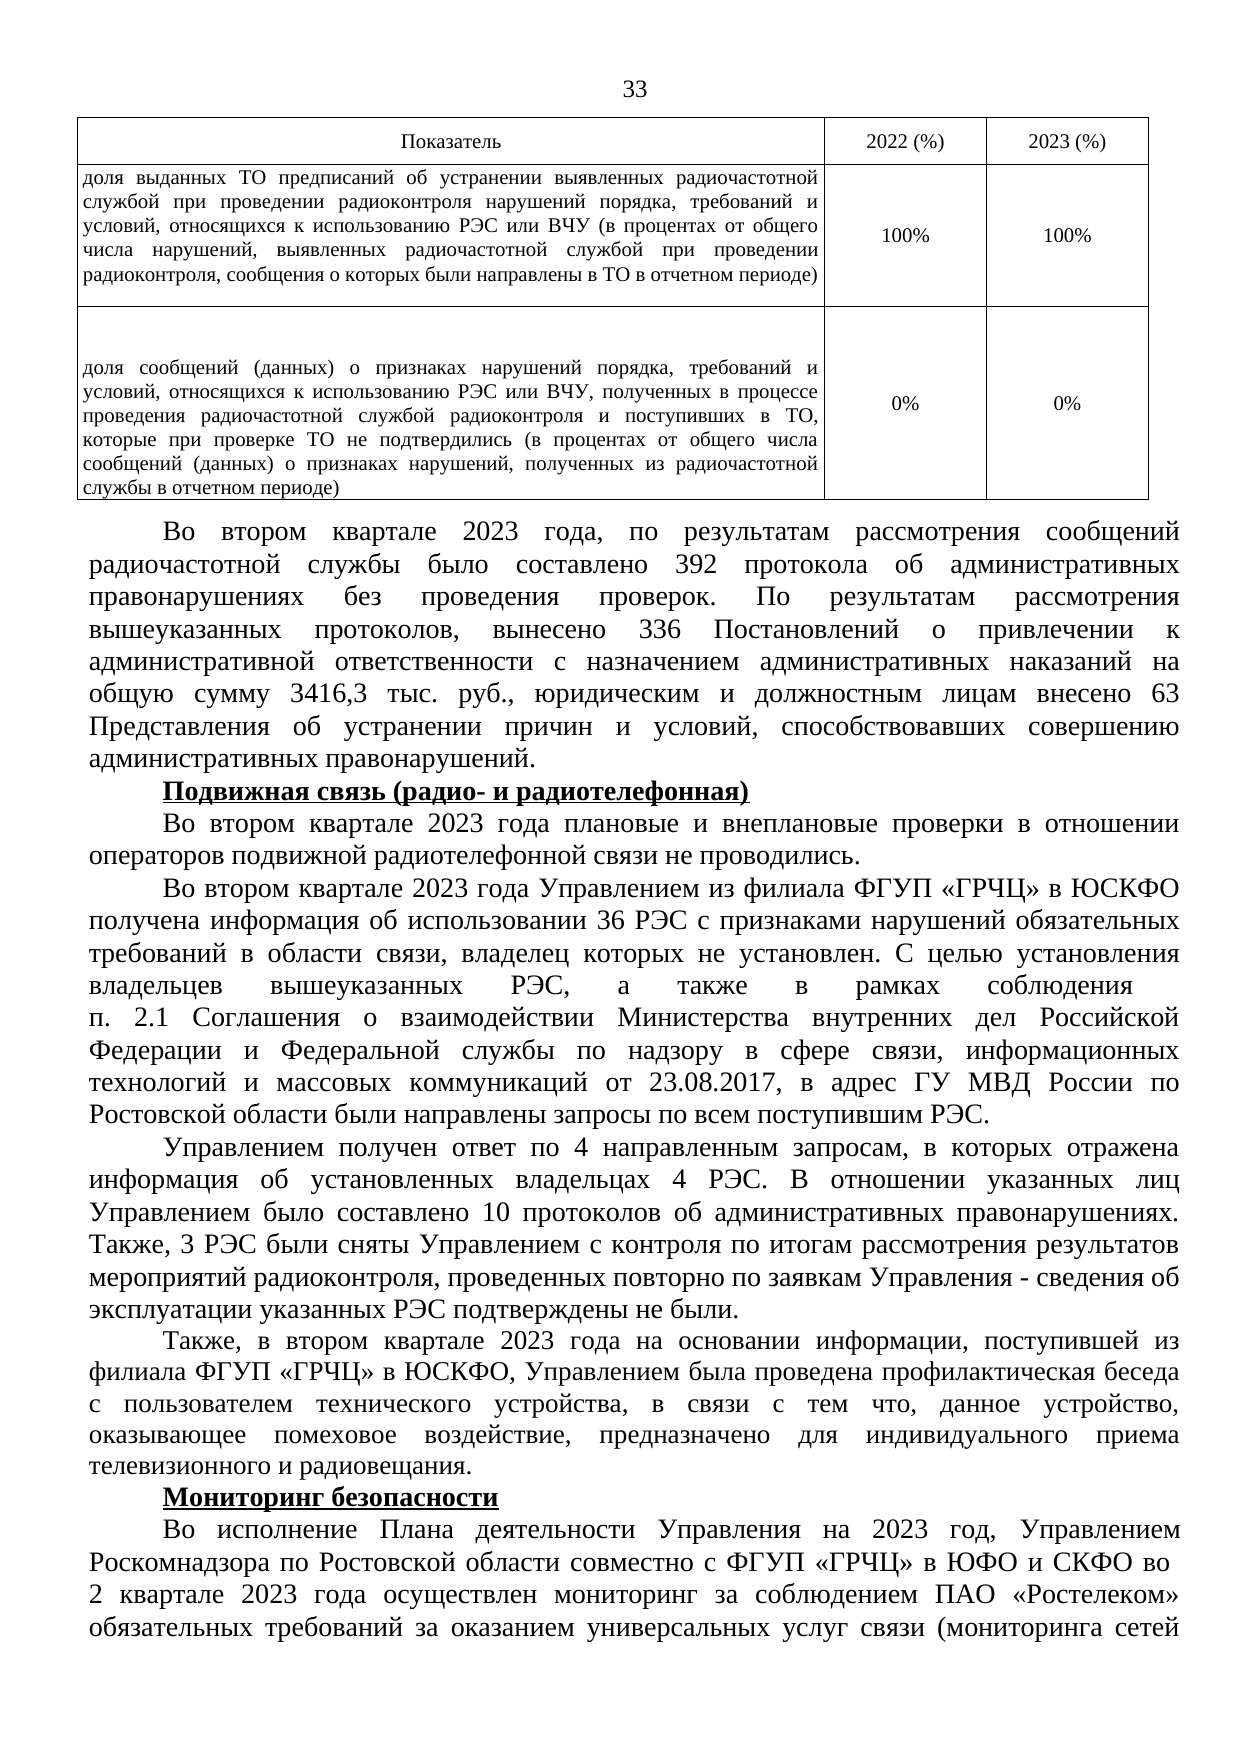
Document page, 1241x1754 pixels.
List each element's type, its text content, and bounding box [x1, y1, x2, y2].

text Во втором квартале 2023 года, по результатам рассмотрения сообщений радиочастотной службы было составлено 392 протокола об административных правонарушениях без проведения проверок. По результатам рассмотрения вышеуказанных протоколов, вынесено 336 Постановлений о привлечении к административной ответственности с назначением административных наказаний на общую сумму 3416,3 тыс. руб., юридическим и должностным лицам внесено 63 Представления об устранении причин и условий, способствовавших совершению административных правонарушений. [89, 514, 1181, 774]
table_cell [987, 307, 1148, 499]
text Мониторинг безопасности [89, 1480, 1181, 1512]
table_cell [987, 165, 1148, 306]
text Также, в втором квартале 2023 года на основании информации, поступившей из филиала ФГУП «ГРЧЦ» в ЮСКФО, Управлением была проведена профилактическая беседа с пользователем технического устройства, в связи с тем что, данное устройство, оказывающее помеховое воздействие, предназначено для индивидуального приема телевизионного и радиовещания. [89, 1324, 1181, 1480]
text Управлением получен ответ по 4 направленным запросам, в которых отражена информация об установленных владельцах 4 РЭС. В отношении указанных лиц Управлением было составлено 10 протоколов об административных правонарушениях. Также, 3 РЭС были сняты Управлением с контроля по итогам рассмотрения результатов мероприятий радиоконтроля, проведенных повторно по заявкам Управления - сведения об эксплуатации указанных РЭС подтверждены не были. [89, 1130, 1181, 1324]
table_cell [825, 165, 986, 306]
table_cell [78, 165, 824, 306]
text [89, 1512, 1181, 1642]
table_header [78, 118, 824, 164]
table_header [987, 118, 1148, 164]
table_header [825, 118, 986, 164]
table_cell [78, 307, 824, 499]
text Во втором квартале 2023 года Управлением из филиала ФГУП «ГРЧЦ» в ЮСКФО получена информация об использовании 36 РЭС с признаками нарушений обязательных требований в области связи, владелец которых не установлен. С целью установления владельцев вышеуказанных РЭС, а также в рамках соблюдения п. 2.1 Соглашения о взаимодействии Министерства внутренних дел Российской Федерации и Федеральной службы по надзору в сфере связи, информационных технологий и массовых коммуникаций от 23.08.2017, в адрес ГУ МВД России по Ростовской области были направлены запросы по всем поступившим РЭС. [89, 871, 1181, 1130]
text Подвижная связь (радио- и радиотелефонная) [89, 774, 1181, 806]
text Во втором квартале 2023 года плановые и внеплановые проверки в отношении операторов подвижной радиотелефонной связи не проводились. [89, 806, 1181, 871]
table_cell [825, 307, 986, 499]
